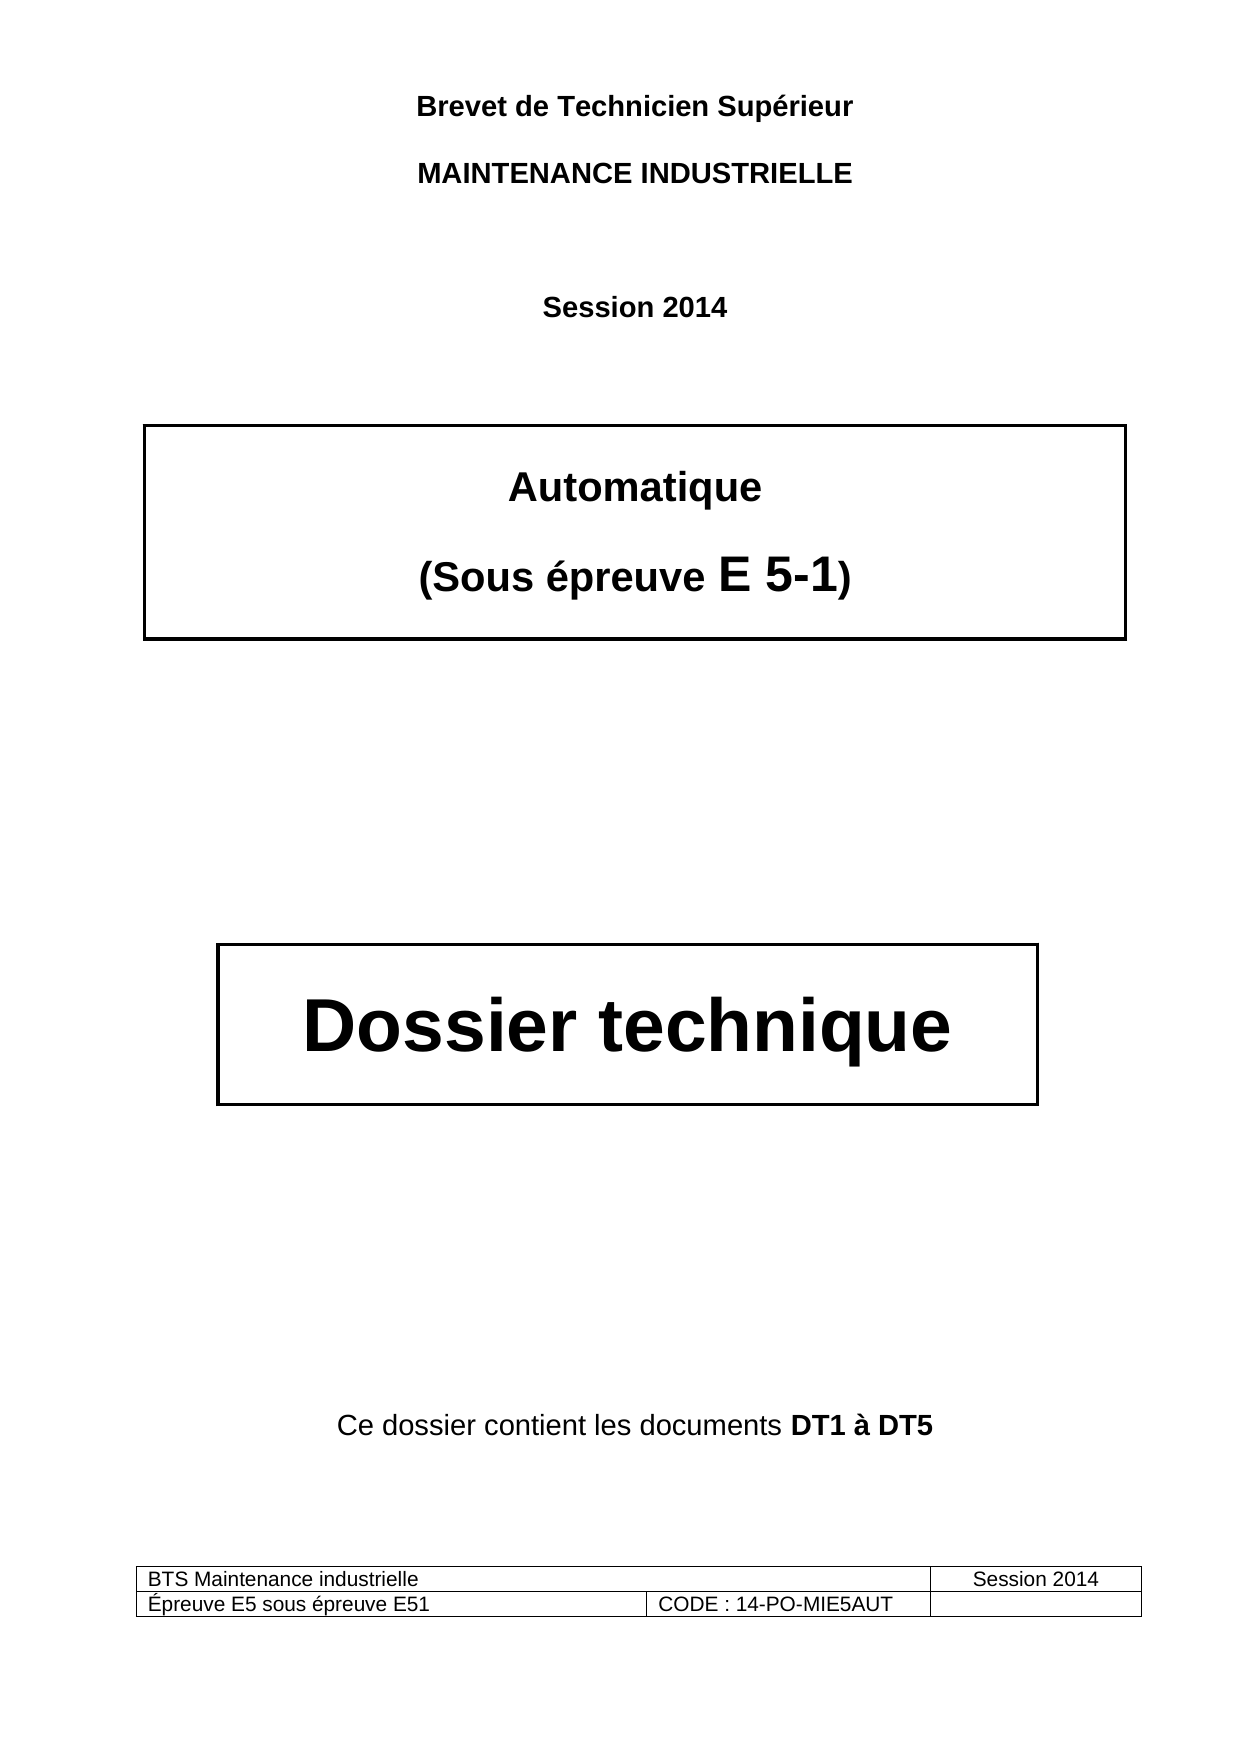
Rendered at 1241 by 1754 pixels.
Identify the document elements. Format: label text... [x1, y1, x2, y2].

table_header BTS Maintenance industrielle [137, 1567, 930, 1591]
text Automatique [148, 463, 1122, 511]
text Brevet de Technicien Supérieur [148, 89, 1122, 122]
text (Sous épreuve E 5-1) [148, 544, 1122, 602]
table_header Session 2014 [931, 1567, 1141, 1591]
text MAINTENANCE INDUSTRIELLE [148, 156, 1122, 189]
subtitle Session 2014 [148, 290, 1122, 323]
text Ce dossier contient les documents DT1 à DT5 [148, 1408, 1122, 1442]
table_cell Épreuve E5 sous épreuve E51 [137, 1592, 646, 1616]
table_cell CODE : 14-PO-MIE5AUT [647, 1592, 930, 1616]
text Dossier technique [220, 976, 1036, 1067]
table_cell [931, 1592, 1141, 1616]
